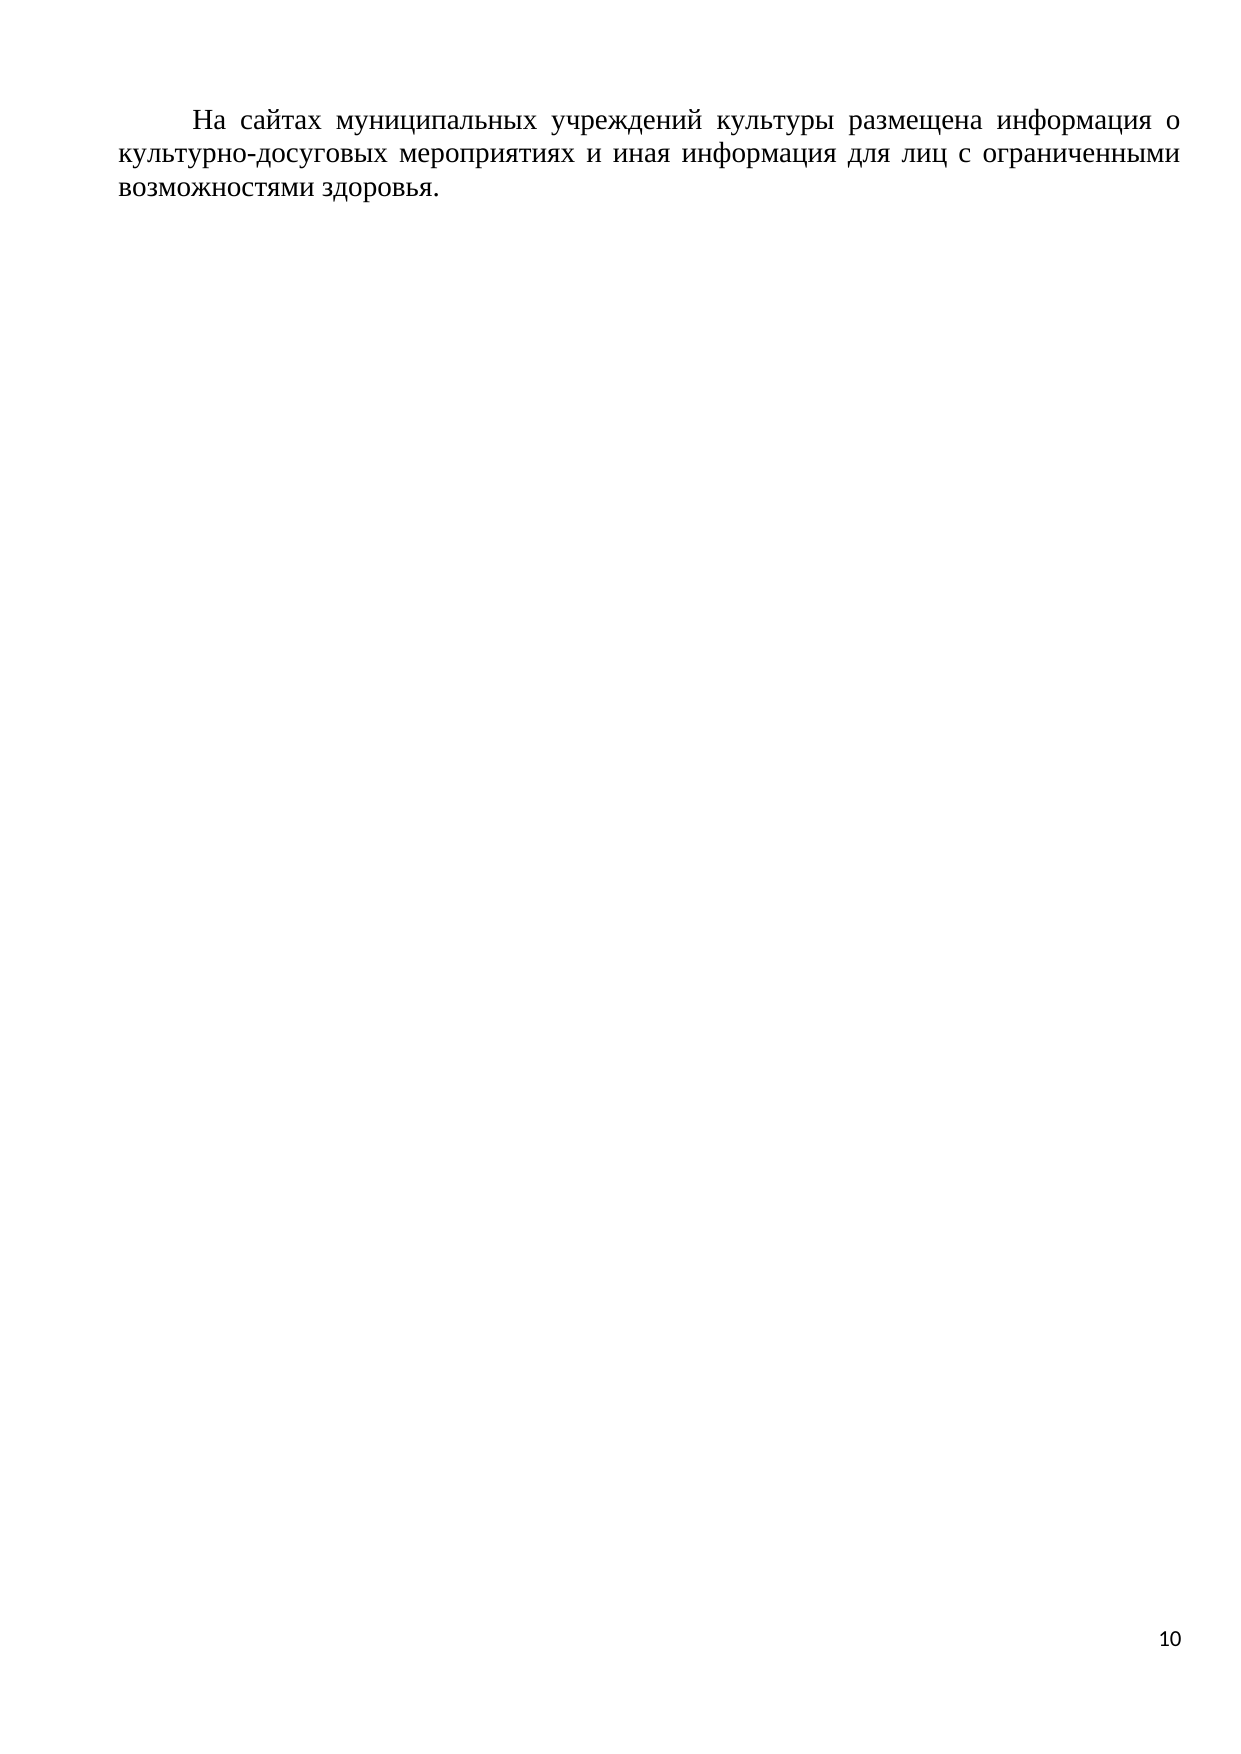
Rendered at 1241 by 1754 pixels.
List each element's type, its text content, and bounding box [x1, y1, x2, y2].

text На сайтах муниципальных учреждений культуры размещена информация о культурно-досуговых мероприятиях и иная информация для лиц с ограниченными возможностями здоровья. [118, 102, 1181, 202]
